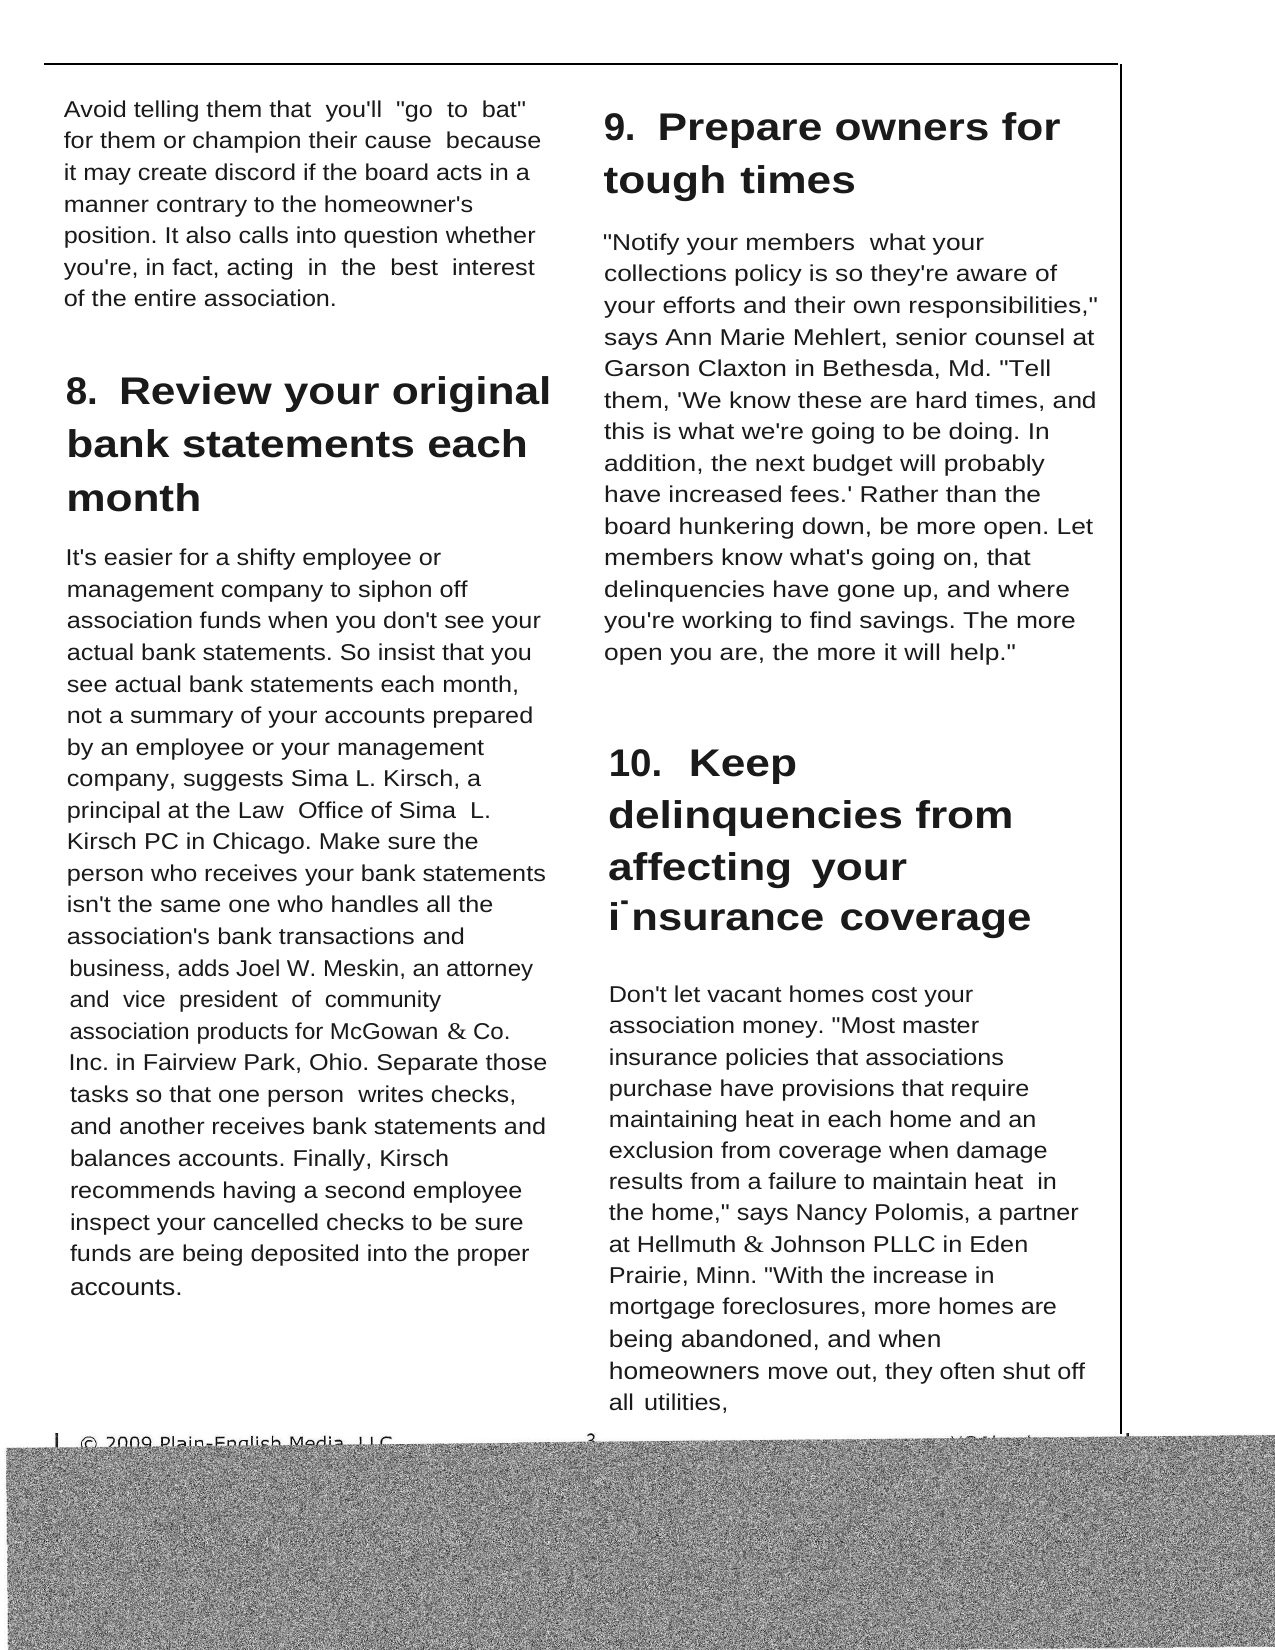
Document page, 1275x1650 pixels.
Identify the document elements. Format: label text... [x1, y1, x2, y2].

subtitle Keep delinquencies from affecting your [608, 732, 1098, 888]
picture [4, 1433, 1275, 1650]
text "Notify your members what your collections policy is so they're aware of your efforts and their own responsibilities," says Ann Marie Mehlert, senior counsel at Garson Claxton in Bethesda, Md. "Tell them, 'We know these are hard times, and this is what we're going to be doing. In addition, the next budget will probably have increased fees.' Rather than the board hunkering down, be more open. Let members know what's going on, that delinquencies have gone up, and where you're working to find savings. The more open you are, the more it will help." [603, 229, 1102, 665]
subtitle Review your original bank statements each month [66, 368, 556, 519]
text Avoid telling them that you'll "go to bat" for them or champion their cause because it may create discord if the board acts in a manner contrary to the homeowner's position. It also calls into question whether you're, in fact, acting in the best interest of the entire association. [63, 96, 554, 312]
text Inc. in Fairview Park, Ohio. Separate those tasks so that one person writes checks, and another receives bank statements and balances accounts. Finally, Kirsch recommends having a second employee inspect your cancelled checks to be sure funds are being deposited into the proper accounts. [68, 1049, 554, 1300]
text business, adds Joel W. Meskin, an attorney and vice president of community association products for McGowan & Co. [69, 955, 554, 1044]
text It's easier for a shifty employee or management company to siphon off association funds when you don't see your actual bank statements. So insist that you see actual bank statements each month, not a summary of your accounts prepared by an employee or your management company, suggests Sima L. Kirsch, a principal at the Law Office of Sima L. Kirsch PC in Chicago. Make sure the person who receives your bank statements isn't the same one who handles all the association's bank transactions and [65, 544, 554, 949]
text Don't let vacant homes cost your association money. "Most master insurance policies that associations purchase have provisions that require maintaining heat in each home and an exclusion from coverage when damage results from a failure to maintain heat in the home," says Nancy Polomis, a partner at Hellmuth & Johnson PLLC in Eden Prairie, Minn. "With the increase in mortgage foreclosures, more homes are being abandoned, and when homeowners move out, they often shut off all utilities, [608, 981, 1093, 1416]
subtitle Prepare owners for tough times [603, 104, 1068, 202]
text i-nsurance coverage [608, 888, 1114, 941]
